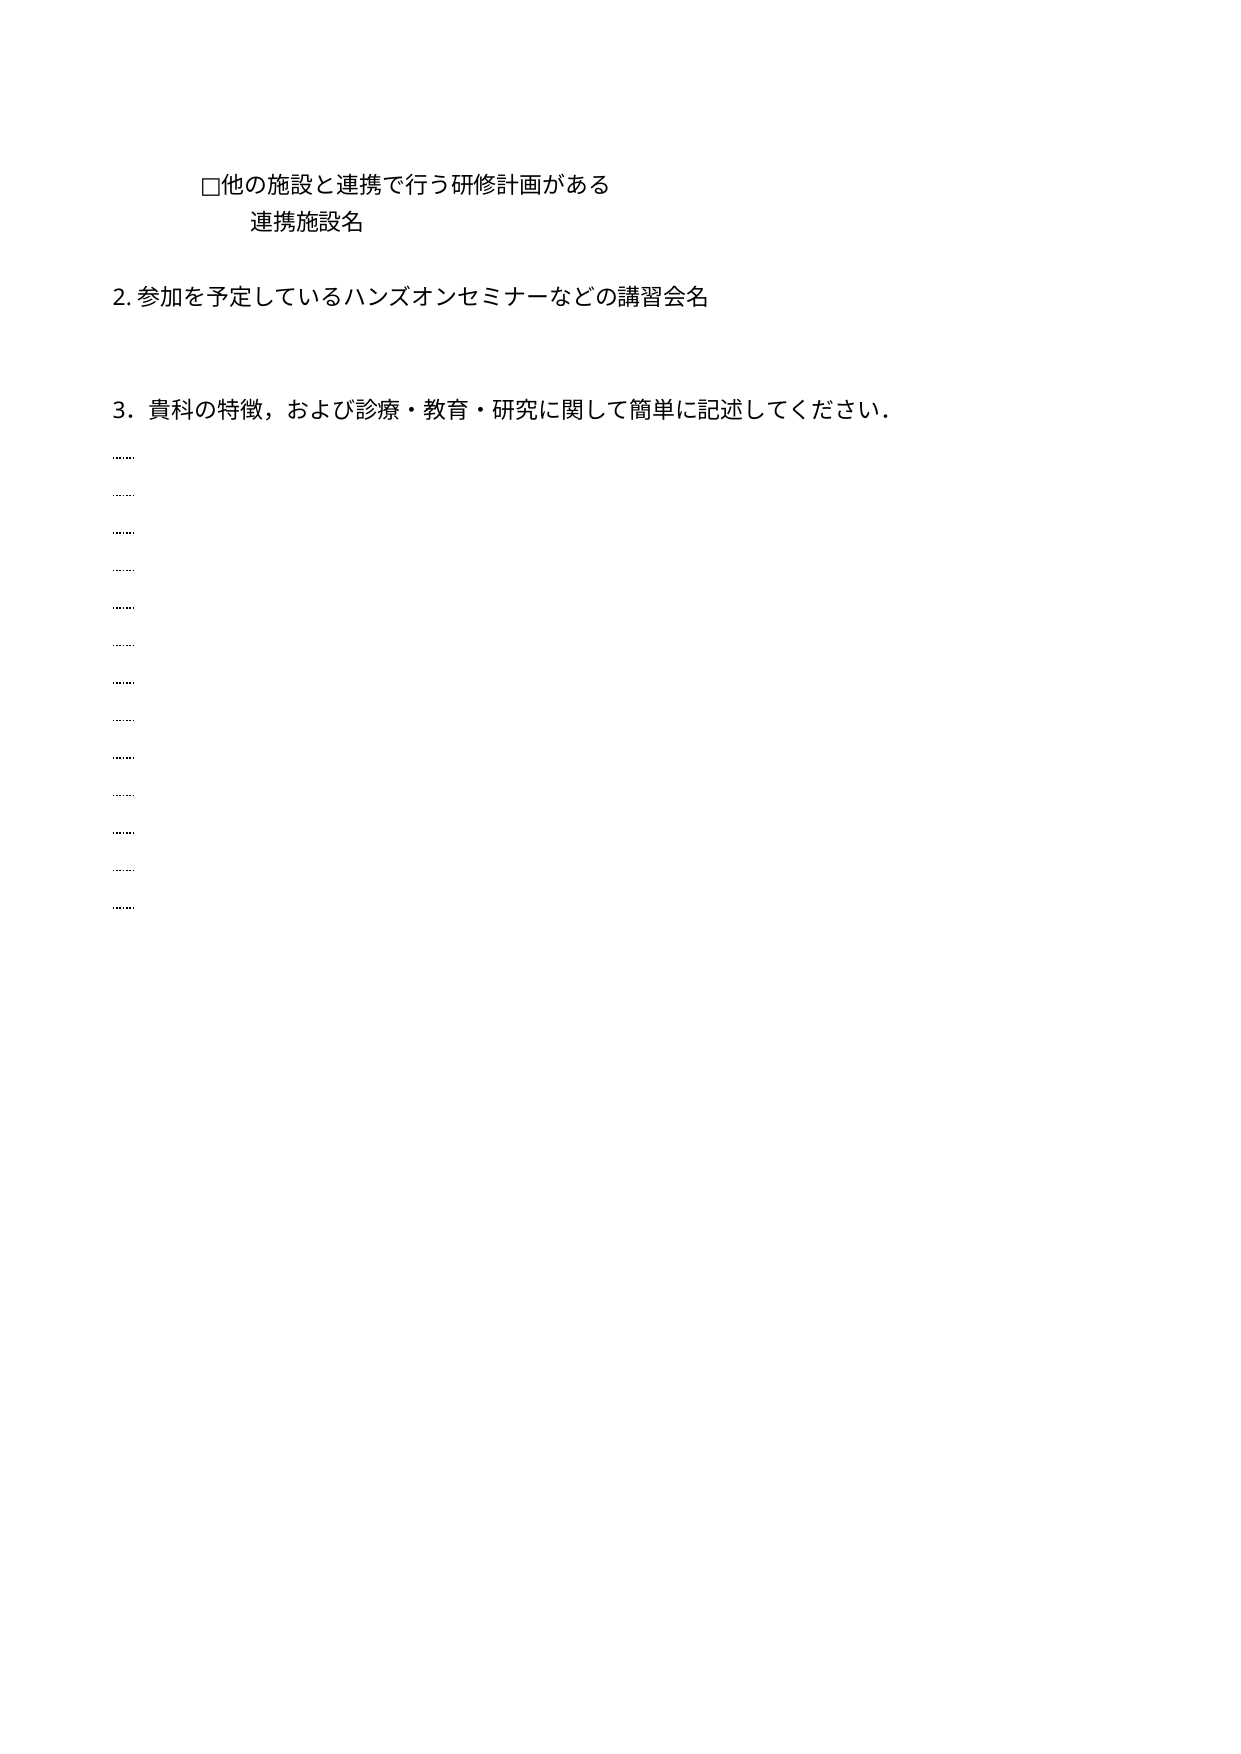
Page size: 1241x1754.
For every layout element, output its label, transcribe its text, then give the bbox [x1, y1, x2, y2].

text □他の施設と連携で行う研修計画がある [112, 164, 1128, 202]
text 連携施設名 [112, 202, 1128, 239]
text 3．貴科の特徴，および診療・教育・研究に関して簡単に記述してください． [112, 389, 1128, 427]
text 2. 参加を予定しているハンズオンセミナーなどの講習会名 [112, 277, 1128, 314]
